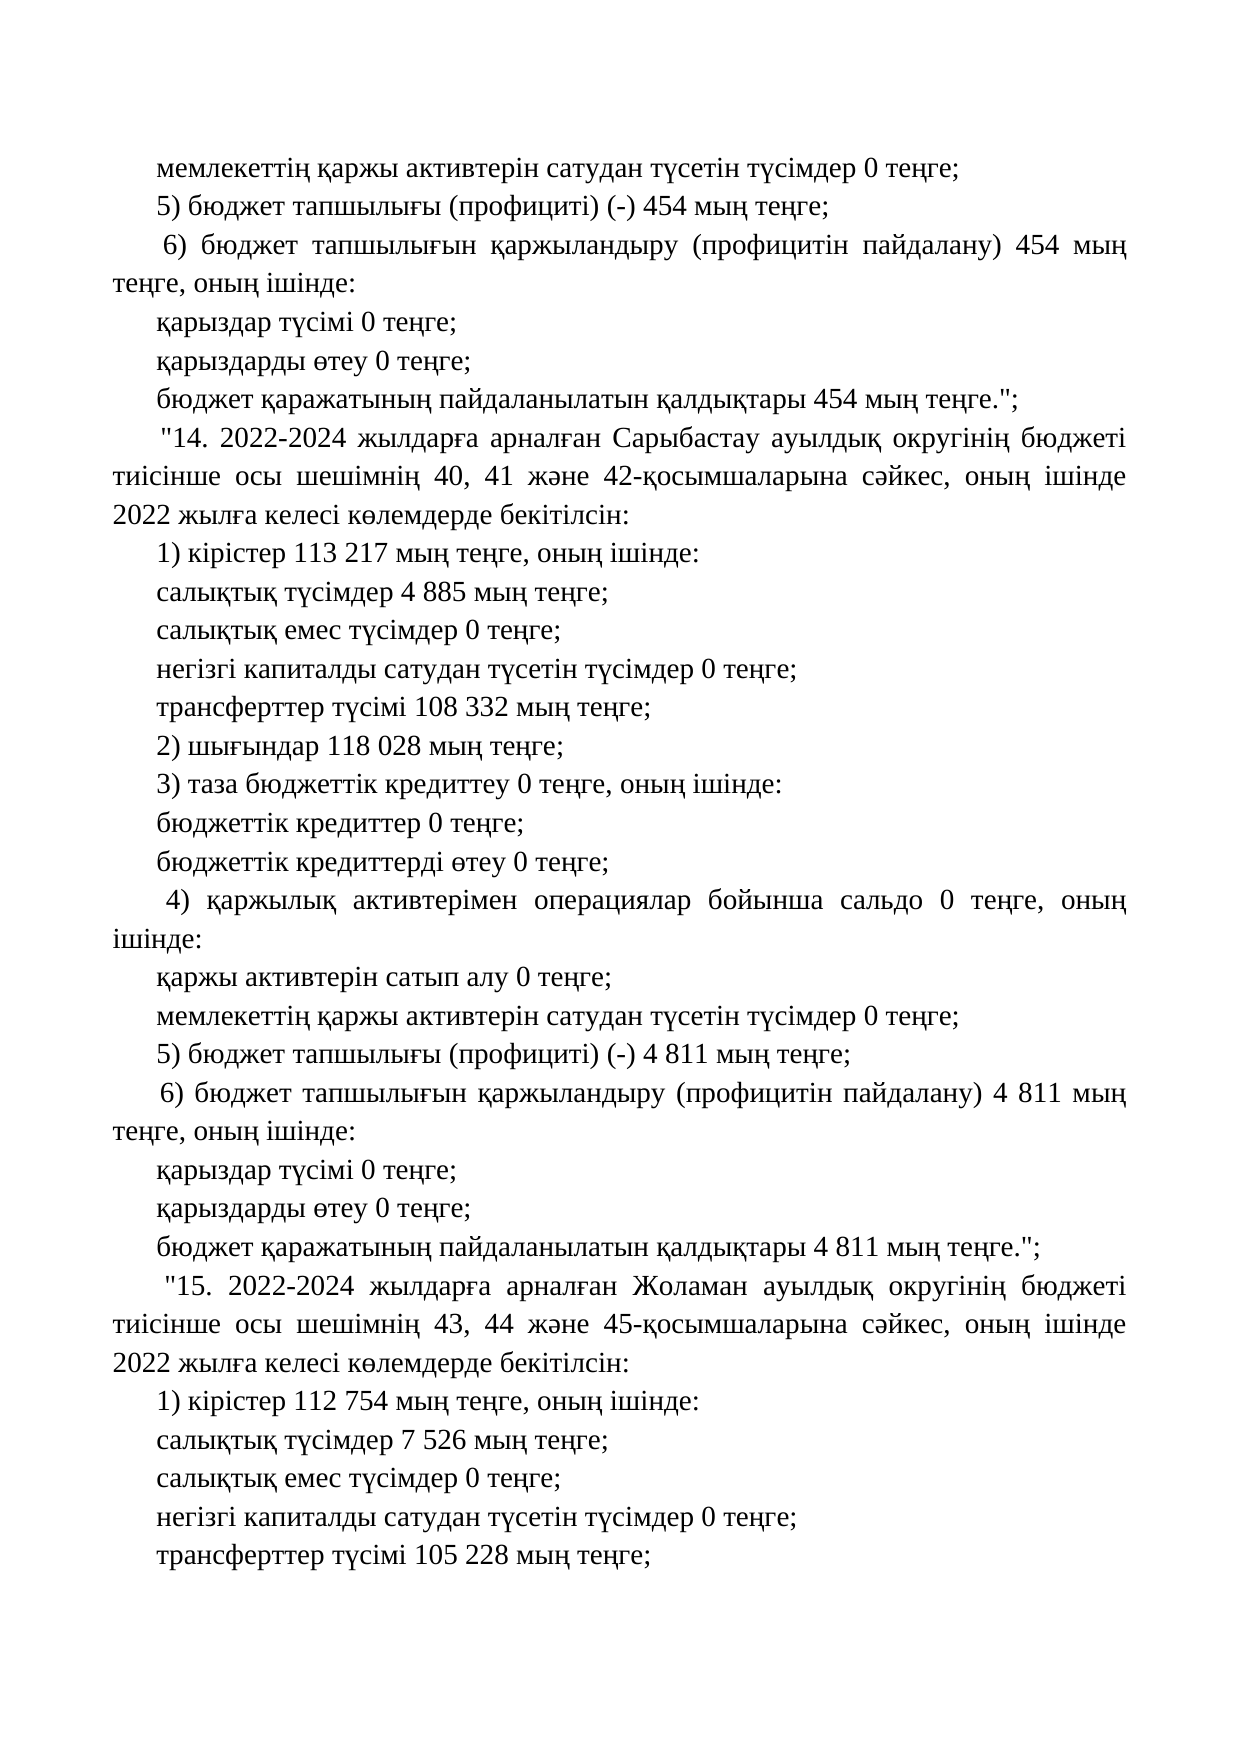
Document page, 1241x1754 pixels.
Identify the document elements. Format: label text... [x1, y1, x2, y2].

text 6) бюджет тапшылығын қаржыландыру (профицитін пайдалану) 4 811 мың теңге, оның ішінде: [112, 1075, 1128, 1147]
text қарыздар түсімі 0 теңге; [112, 304, 1128, 338]
text қарыздар түсімі 0 теңге; [112, 1152, 1128, 1186]
text бюджеттік кредиттерді өтеу 0 теңге; [112, 844, 1128, 877]
text қаржы активтерін сатып алу 0 теңге; [112, 959, 1128, 993]
text қарыздарды өтеу 0 теңге; [112, 343, 1128, 376]
text мемлекеттің қаржы активтерін сатудан түсетін түсімдер 0 теңге; [112, 998, 1128, 1031]
text негізгі капиталды сатудан түсетін түсімдер 0 теңге; [112, 1499, 1128, 1532]
text трансферттер түсімі 105 228 мың теңге; [112, 1537, 1128, 1571]
text 3) таза бюджеттік кредиттеу 0 теңге, оның ішінде: [112, 767, 1128, 800]
text негізгі капиталды сатудан түсетін түсімдер 0 теңге; [112, 651, 1128, 684]
text 4) қаржылық активтерімен операциялар бойынша сальдо 0 теңге, оның ішінде: [112, 882, 1128, 954]
text салықтық түсімдер 4 885 мың теңге; [112, 574, 1128, 607]
text бюджеттік кредиттер 0 теңге; [112, 805, 1128, 839]
text мемлекеттің қаржы активтерін сатудан түсетін түсімдер 0 теңге; [112, 150, 1128, 183]
text бюджет қаражатының пайдаланылатын қалдықтары 454 мың теңге."; [112, 381, 1128, 415]
text 1) кірістер 112 754 мың теңге, оның ішінде: [112, 1383, 1128, 1417]
text "14. 2022-2024 жылдарға арналған Сарыбастау ауылдық округінің бюджеті тиісінше осы шешімнің 40, 41 және 42-қосымшаларына сәйкес, оның ішінде 2022 жылға келесі көлемдерде бекітілсін: [112, 420, 1128, 530]
text 6) бюджет тапшылығын қаржыландыру (профицитін пайдалану) 454 мың теңге, оның ішінде: [112, 227, 1128, 299]
text 2) шығындар 118 028 мың теңге; [112, 728, 1128, 762]
text салықтық түсімдер 7 526 мың теңге; [112, 1422, 1128, 1455]
text трансферттер түсімі 108 332 мың теңге; [112, 689, 1128, 723]
text "15. 2022-2024 жылдарға арналған Жоламан ауылдық округінің бюджеті тиісінше осы шешімнің 43, 44 және 45-қосымшаларына сәйкес, оның ішінде 2022 жылға келесі көлемдерде бекітілсін: [112, 1268, 1128, 1378]
text бюджет қаражатының пайдаланылатын қалдықтары 4 811 мың теңге."; [112, 1229, 1128, 1263]
text салықтық емес түсімдер 0 теңге; [112, 612, 1128, 646]
text 5) бюджет тапшылығы (профициті) (-) 454 мың теңге; [112, 188, 1128, 222]
text қарыздарды өтеу 0 теңге; [112, 1191, 1128, 1224]
text 5) бюджет тапшылығы (профициті) (-) 4 811 мың теңге; [112, 1036, 1128, 1070]
text салықтық емес түсімдер 0 теңге; [112, 1460, 1128, 1494]
text 1) кірістер 113 217 мың теңге, оның ішінде: [112, 535, 1128, 569]
